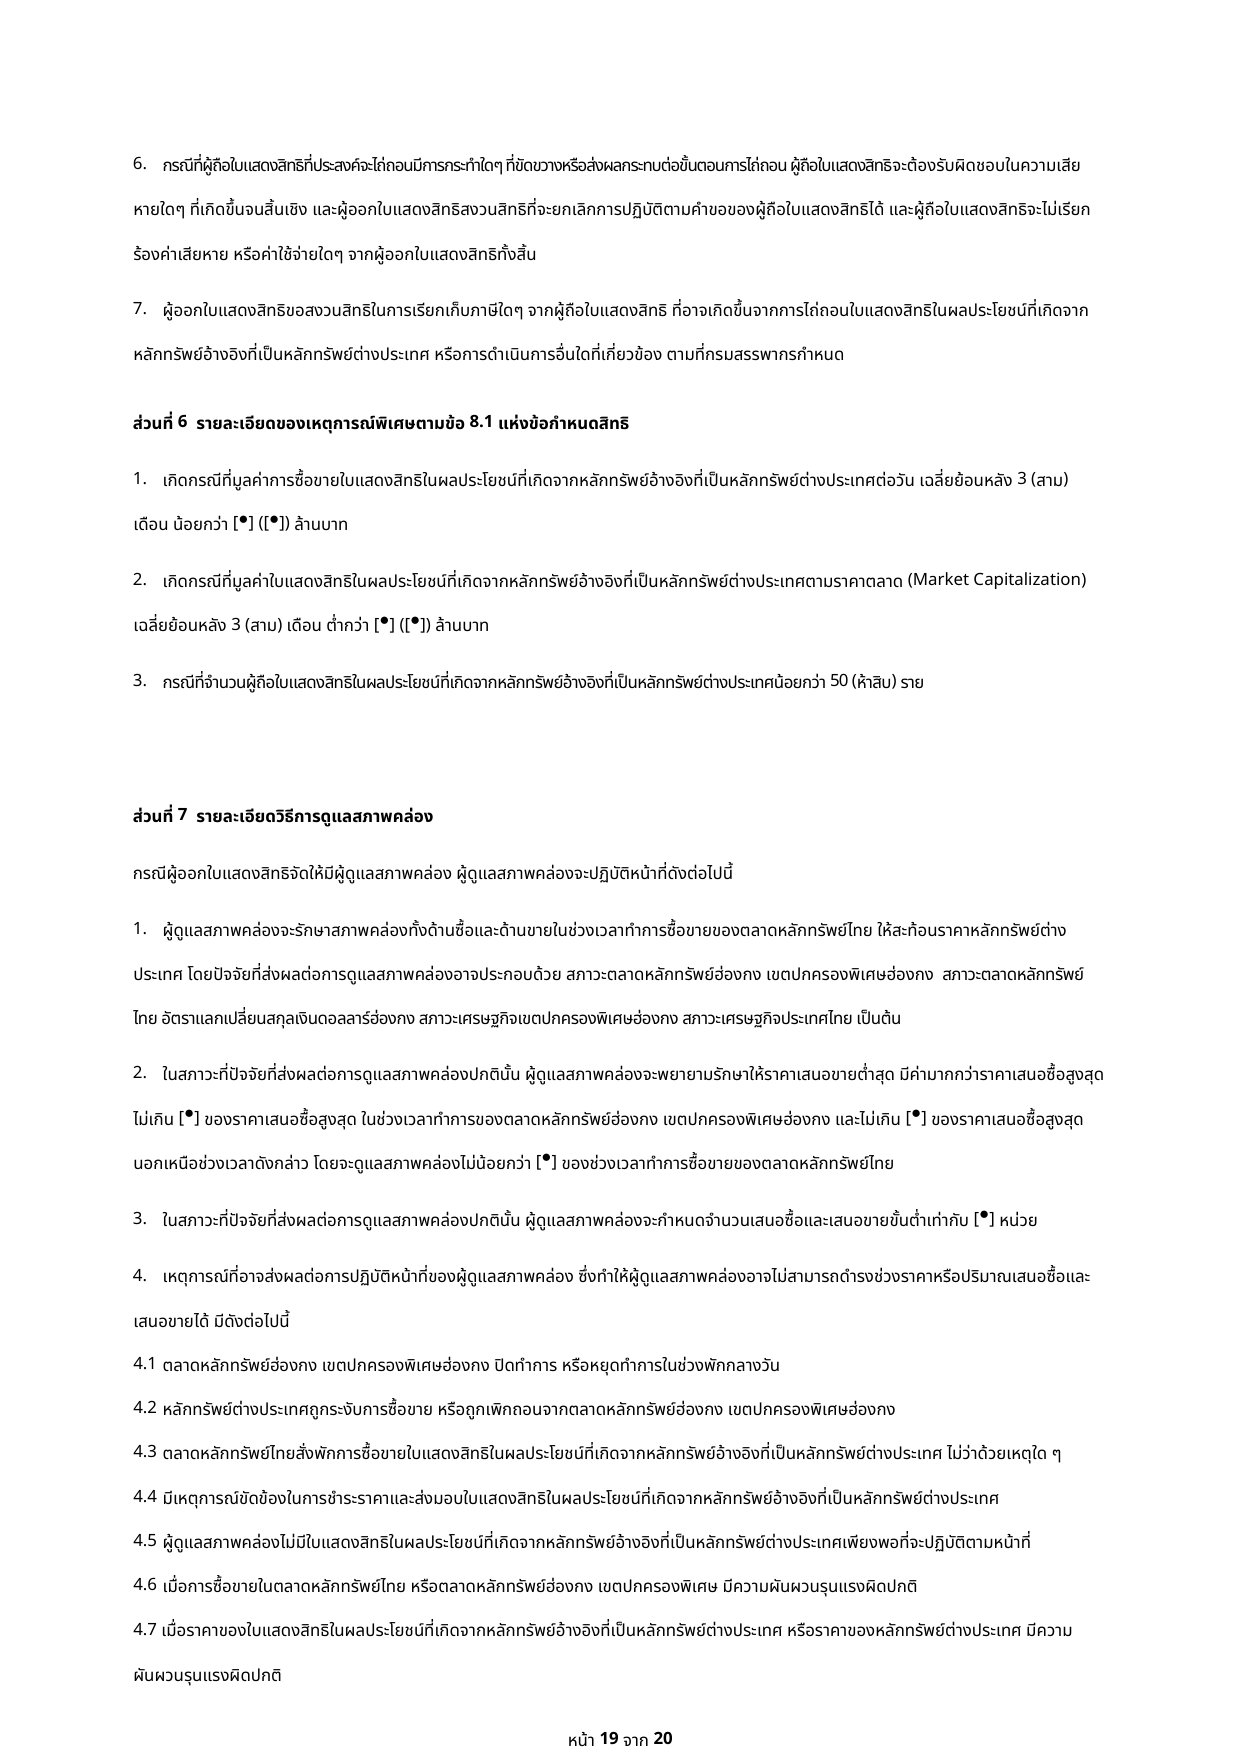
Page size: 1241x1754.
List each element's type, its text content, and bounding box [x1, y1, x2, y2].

text กรณีผู้ออกใบแสดงสิทธิจัดให้มีผู้ดูแลสภาพคล่อง ผู้ดูแลสภาพคล่องจะปฏิบัติหน้าที่ดังต่อไปนี้ [133, 843, 1107, 887]
text 2. เกิดกรณีที่มูลค่าใบแสดงสิทธิในผลประโยชน์ที่เกิดจากหลักทรัพย์อ้างอิงที่เป็นหลักทรัพย์ต่างประเทศตามราคาตลาด (Market Capitalization) เฉลี่ยย้อนหลัง 3 (สาม) เดือน ต่ำกว่า [●] ([●]) ล้านบาท [133, 551, 1107, 639]
text 4.5 ผู้ดูแลสภาพคล่องไม่มีใบแสดงสิทธิในผลประโยชน์ที่เกิดจากหลักทรัพย์อ้างอิงที่เป็นหลักทรัพย์ต่างประเทศเพียงพอที่จะปฏิบัติตามหน้าที่ [133, 1512, 1107, 1556]
text 2. ในสภาวะที่ปัจจัยที่ส่งผลต่อการดูแลสภาพคล่องปกตินั้น ผู้ดูแลสภาพคล่องจะพยายามรักษาให้ราคาเสนอขายต่ำสุด มีค่ามากกว่าราคาเสนอซื้อสูงสุดไม่เกิน [●] ของราคาเสนอซื้อสูงสุด ในช่วงเวลาทำการของตลาดหลักทรัพย์ฮ่องกง เขตปกครองพิเศษฮ่องกง และไม่เกิน [●] ของราคาเสนอซื้อสูงสุด นอกเหนือช่วงเวลาดังกล่าว โดยจะดูแลสภาพคล่องไม่น้อยกว่า [●] ของช่วงเวลาทำการซื้อขายของตลาดหลักทรัพย์ไทย [133, 1044, 1107, 1177]
text 4.6 เมื่อการซื้อขายในตลาดหลักทรัพย์ไทย หรือตลาดหลักทรัพย์ฮ่องกง เขตปกครองพิเศษ มีความผันผวนรุนแรงผิดปกติ [133, 1556, 1107, 1600]
text 3. ในสภาวะที่ปัจจัยที่ส่งผลต่อการดูแลสภาพคล่องปกตินั้น ผู้ดูแลสภาพคล่องจะกำหนดจำนวนเสนอซื้อและเสนอขายขั้นต่ำเท่ากับ [●] หน่วย [133, 1189, 1107, 1234]
text 4. เหตุการณ์ที่อาจส่งผลต่อการปฏิบัติหน้าที่ของผู้ดูแลสภาพคล่อง ซึ่งทำให้ผู้ดูแลสภาพคล่องอาจไม่สามารถดำรงช่วงราคาหรือปริมาณเสนอซื้อและเสนอขายได้ มีดังต่อไปนี้ [133, 1246, 1107, 1335]
text 1. เกิดกรณีที่มูลค่าการซื้อขายใบแสดงสิทธิในผลประโยชน์ที่เกิดจากหลักทรัพย์อ้างอิงที่เป็นหลักทรัพย์ต่างประเทศต่อวัน เฉลี่ยย้อนหลัง 3 (สาม) เดือน น้อยกว่า [●] ([●]) ล้านบาท [133, 450, 1107, 538]
text 6. กรณีที่ผู้ถือใบแสดงสิทธิที่ประสงค์จะไถ่ถอนมีการกระทำใดๆ ที่ขัดขวางหรือส่งผลกระทบต่อขั้นตอนการไถ่ถอน ผู้ถือใบแสดงสิทธิจะต้องรับผิดชอบในความเสียหายใดๆ ที่เกิดขึ้นจนสิ้นเชิง และผู้ออกใบแสดงสิทธิสงวนสิทธิที่จะยกเลิกการปฏิบัติตามคำขอของผู้ถือใบแสดงสิทธิได้ และผู้ถือใบแสดงสิทธิจะไม่เรียกร้องค่าเสียหาย หรือค่าใช้จ่ายใดๆ จากผู้ออกใบแสดงสิทธิทั้งสิ้น [133, 135, 1107, 267]
text ส่วนที่ 6 รายละเอียดของเหตุการณ์พิเศษตามข้อ 8.1 แห่งข้อกำหนดสิทธิ [133, 393, 1107, 437]
text 4.1 ตลาดหลักทรัพย์ฮ่องกง เขตปกครองพิเศษฮ่องกง ปิดทำการ หรือหยุดทำการในช่วงพักกลางวัน [133, 1335, 1107, 1379]
text ส่วนที่ 7 รายละเอียดวิธีการดูแลสภาพคล่อง [133, 786, 1107, 830]
text 4.7 เมื่อราคาของใบแสดงสิทธิในผลประโยชน์ที่เกิดจากหลักทรัพย์อ้างอิงที่เป็นหลักทรัพย์ต่างประเทศ หรือราคาของหลักทรัพย์ต่างประเทศ มีความผันผวนรุนแรงผิดปกติ [133, 1600, 1107, 1689]
text 4.2 หลักทรัพย์ต่างประเทศถูกระงับการซื้อขาย หรือถูกเพิกถอนจากตลาดหลักทรัพย์ฮ่องกง เขตปกครองพิเศษฮ่องกง [133, 1379, 1107, 1423]
text 4.4 มีเหตุการณ์ขัดข้องในการชำระราคาและส่งมอบใบแสดงสิทธิในผลประโยชน์ที่เกิดจากหลักทรัพย์อ้างอิงที่เป็นหลักทรัพย์ต่างประเทศ [133, 1467, 1107, 1512]
text 3. กรณีที่จำนวนผู้ถือใบแสดงสิทธิในผลประโยชน์ที่เกิดจากหลักทรัพย์อ้างอิงที่เป็นหลักทรัพย์ต่างประเทศน้อยกว่า 50 (ห้าสิบ) ราย [133, 652, 1107, 696]
text 4.3 ตลาดหลักทรัพย์ไทยสั่งพักการซื้อขายใบแสดงสิทธิในผลประโยชน์ที่เกิดจากหลักทรัพย์อ้างอิงที่เป็นหลักทรัพย์ต่างประเทศ ไม่ว่าด้วยเหตุใด ๆ [133, 1423, 1107, 1467]
text 7. ผู้ออกใบแสดงสิทธิขอสงวนสิทธิในการเรียกเก็บภาษีใดๆ จากผู้ถือใบแสดงสิทธิ ที่อาจเกิดขึ้นจากการไถ่ถอนใบแสดงสิทธิในผลประโยชน์ที่เกิดจากหลักทรัพย์อ้างอิงที่เป็นหลักทรัพย์ต่างประเทศ หรือการดำเนินการอื่นใดที่เกี่ยวข้อง ตามที่กรมสรรพากรกำหนด [133, 280, 1107, 368]
text 1. ผู้ดูแลสภาพคล่องจะรักษาสภาพคล่องทั้งด้านซื้อและด้านขายในช่วงเวลาทำการซื้อขายของตลาดหลักทรัพย์ไทย ให้สะท้อนราคาหลักทรัพย์ต่างประเทศ โดยปัจจัยที่ส่งผลต่อการดูแลสภาพคล่องอาจประกอบด้วย สภาวะตลาดหลักทรัพย์ฮ่องกง เขตปกครองพิเศษฮ่องกง สภาวะตลาดหลักทรัพย์ไทย อัตราแลกเปลี่ยนสกุลเงินดอลลาร์ฮ่องกง สภาวะเศรษฐกิจเขตปกครองพิเศษฮ่องกง สภาวะเศรษฐกิจประเทศไทย เป็นต้น [133, 899, 1107, 1032]
